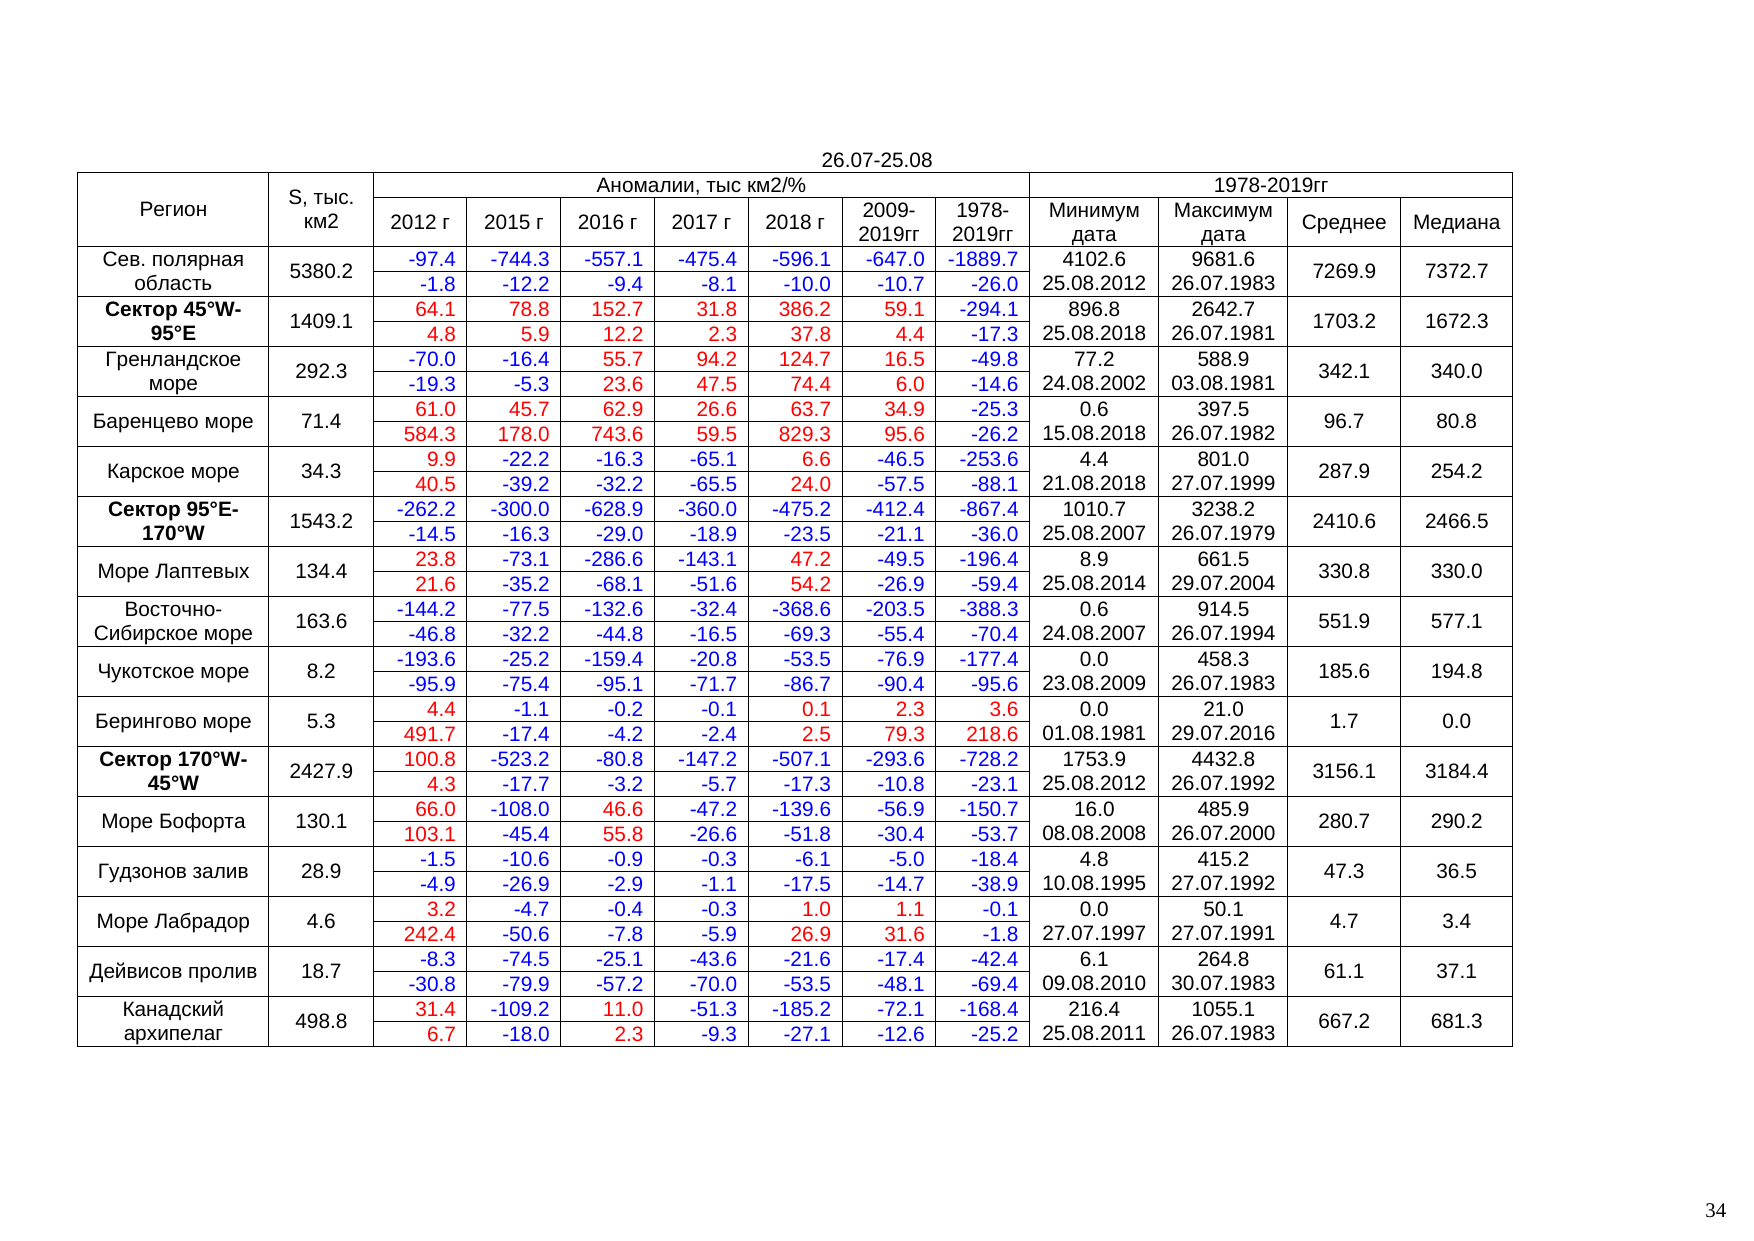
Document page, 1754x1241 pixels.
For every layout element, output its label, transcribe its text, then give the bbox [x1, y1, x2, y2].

table_cell Чукотское море [78, 647, 268, 696]
table_cell 287.9 [1288, 447, 1400, 496]
table_cell 0.0 01.08.1981 [1030, 697, 1158, 746]
table_cell 9.9 [374, 447, 466, 471]
table_cell -50.6 [467, 922, 560, 946]
table_cell -6.1 [749, 847, 842, 871]
table_header 1978-2019гг [1030, 173, 1512, 197]
table_cell -1.8 [374, 272, 466, 296]
table_cell 59.5 [655, 422, 748, 446]
table_cell -17.3 [749, 772, 842, 796]
table_cell 1.7 [1288, 697, 1400, 746]
table_cell -77.5 [467, 597, 560, 621]
table_cell -39.2 [467, 472, 560, 496]
table_cell -262.2 [374, 497, 466, 521]
table_cell -46.8 [374, 622, 466, 646]
table_cell -286.6 [561, 547, 654, 571]
table_cell 1753.9 25.08.2012 [1030, 747, 1158, 796]
table_cell 661.5 29.07.2004 [1159, 547, 1287, 596]
table_cell 1543.2 [269, 497, 373, 546]
table_cell -293.6 [843, 747, 935, 771]
table_cell -4.9 [374, 872, 466, 896]
table_cell -523.2 [467, 747, 560, 771]
table_cell 5.9 [467, 322, 560, 346]
table_cell 2018 г [749, 198, 842, 246]
table_cell Восточно-Сибирское море [78, 597, 268, 646]
table_cell -53.5 [749, 647, 842, 671]
table_cell 1010.7 25.08.2007 [1030, 497, 1158, 546]
table_cell -26.6 [655, 822, 748, 846]
table_cell 124.7 [749, 347, 842, 371]
table_cell 62.9 [561, 397, 654, 421]
table_cell 3.4 [1401, 897, 1512, 946]
table_cell 4.4 [843, 322, 935, 346]
table_cell -36.0 [936, 522, 1029, 546]
table_cell -16.4 [467, 347, 560, 371]
table_cell 37.1 [1401, 947, 1512, 996]
table_cell Канадский архипелаг [78, 997, 268, 1046]
table_cell -70.0 [655, 972, 748, 996]
table_cell -45.4 [467, 822, 560, 846]
table_header Регион [78, 173, 268, 246]
table_cell 163.6 [269, 597, 373, 646]
table_cell -144.2 [374, 597, 466, 621]
table_cell 2642.7 26.07.1981 [1159, 297, 1287, 346]
table_cell -80.8 [561, 747, 654, 771]
table_cell -25.1 [561, 947, 654, 971]
table_cell 914.5 26.07.1994 [1159, 597, 1287, 646]
table_cell 96.7 [1288, 397, 1400, 446]
table_cell -300.0 [467, 497, 560, 521]
table_cell -76.9 [843, 647, 935, 671]
table_cell -47.2 [655, 797, 748, 821]
table_cell Сектор 45°W-95°E [78, 297, 268, 346]
table_cell 8.2 [269, 647, 373, 696]
table_cell -139.6 [749, 797, 842, 821]
table_cell -14.6 [936, 372, 1029, 396]
table_cell 61.0 [374, 397, 466, 421]
table_cell 50.1 27.07.1991 [1159, 897, 1287, 946]
table_cell 584.3 [374, 422, 466, 446]
table_cell -8.3 [374, 947, 466, 971]
table_cell -16.5 [655, 622, 748, 646]
table_header S, тыс. км2 [269, 173, 373, 246]
table_cell -97.4 [374, 247, 466, 271]
table_cell -0.2 [561, 697, 654, 721]
table_cell -53.7 [936, 822, 1029, 846]
table_cell 1.1 [843, 897, 935, 921]
table_cell -360.0 [655, 497, 748, 521]
table_cell 47.3 [1288, 847, 1400, 896]
table_cell 2.3 [655, 322, 748, 346]
table_cell -596.1 [749, 247, 842, 271]
table_cell 4.3 [374, 772, 466, 796]
table_cell 55.7 [561, 347, 654, 371]
table_cell -53.5 [749, 972, 842, 996]
table_cell -21.1 [843, 522, 935, 546]
table_cell 264.8 30.07.1983 [1159, 947, 1287, 996]
table_cell -32.4 [655, 597, 748, 621]
table_cell -30.8 [374, 972, 466, 996]
table_cell 152.7 [561, 297, 654, 321]
table_cell 16.0 08.08.2008 [1030, 797, 1158, 846]
table_cell -42.4 [936, 947, 1029, 971]
table_cell -177.4 [936, 647, 1029, 671]
table_cell -22.2 [467, 447, 560, 471]
table_cell -26.9 [843, 572, 935, 596]
table_cell -69.3 [749, 622, 842, 646]
table_cell 194.8 [1401, 647, 1512, 696]
table_cell -147.2 [655, 747, 748, 771]
table_cell 290.2 [1401, 797, 1512, 846]
table_cell -8.1 [655, 272, 748, 296]
table_cell 588.9 03.08.1981 [1159, 347, 1287, 396]
table_cell 242.4 [374, 922, 466, 946]
table_cell -18.9 [655, 522, 748, 546]
table_cell -12.2 [467, 272, 560, 296]
table_cell -3.2 [561, 772, 654, 796]
table_cell 23.8 [374, 547, 466, 571]
table_cell 61.1 [1288, 947, 1400, 996]
table_cell 4.8 [374, 322, 466, 346]
table_cell 103.1 [374, 822, 466, 846]
table_cell Карское море [78, 447, 268, 496]
table_cell Сев. полярная область [78, 247, 268, 296]
table_cell 3156.1 [1288, 747, 1400, 796]
table_cell 1672.3 [1401, 297, 1512, 346]
table_cell 37.8 [749, 322, 842, 346]
table_cell Минимум дата [1030, 198, 1158, 246]
table_cell -507.1 [749, 747, 842, 771]
table_cell -0.9 [561, 847, 654, 871]
table_cell 0.6 15.08.2018 [1030, 397, 1158, 446]
table_cell 185.6 [1288, 647, 1400, 696]
table_cell -32.2 [561, 472, 654, 496]
table_cell 45.7 [467, 397, 560, 421]
table_cell -368.6 [749, 597, 842, 621]
table_cell Медиана [1401, 198, 1512, 246]
table_cell -744.3 [467, 247, 560, 271]
table_cell -867.4 [936, 497, 1029, 521]
table_cell -159.4 [561, 647, 654, 671]
table_cell 34.3 [269, 447, 373, 496]
table_cell 80.8 [1401, 397, 1512, 446]
table_cell -26.2 [936, 422, 1029, 446]
table_cell -253.6 [936, 447, 1029, 471]
table_cell -7.8 [561, 922, 654, 946]
table_cell -38.9 [936, 872, 1029, 896]
table_cell 4102.6 25.08.2012 [1030, 247, 1158, 296]
table_cell -294.1 [936, 297, 1029, 321]
table_cell 0.1 [749, 697, 842, 721]
table_cell 18.7 [269, 947, 373, 996]
table_cell -0.4 [561, 897, 654, 921]
table_cell 0.0 [1401, 697, 1512, 746]
table_cell 218.6 [936, 722, 1029, 746]
table_cell 95.6 [843, 422, 935, 446]
table_cell -0.3 [655, 897, 748, 921]
table_cell 2.5 [749, 722, 842, 746]
table_cell -32.2 [467, 622, 560, 646]
table_cell -0.3 [655, 847, 748, 871]
table_cell -17.5 [749, 872, 842, 896]
table_cell -5.0 [843, 847, 935, 871]
table_cell 491.7 [374, 722, 466, 746]
table_cell -23.5 [749, 522, 842, 546]
table_cell -88.1 [936, 472, 1029, 496]
table_cell -2.9 [561, 872, 654, 896]
table_cell -25.2 [936, 1022, 1029, 1046]
table_cell 2016 г [561, 198, 654, 246]
table_cell -5.7 [655, 772, 748, 796]
table_cell -475.4 [655, 247, 748, 271]
table_cell -4.2 [561, 722, 654, 746]
table_cell -72.1 [843, 997, 935, 1021]
table_cell -57.2 [561, 972, 654, 996]
table_cell -0.1 [655, 697, 748, 721]
table_cell -143.1 [655, 547, 748, 571]
table_cell -46.5 [843, 447, 935, 471]
table_cell -70.0 [374, 347, 466, 371]
table_cell -35.2 [467, 572, 560, 596]
table_cell -73.1 [467, 547, 560, 571]
table_cell 0.0 27.07.1997 [1030, 897, 1158, 946]
table_cell 292.3 [269, 347, 373, 396]
table_cell -56.9 [843, 797, 935, 821]
table_cell 47.5 [655, 372, 748, 396]
table_cell 21.6 [374, 572, 466, 596]
table_cell -68.1 [561, 572, 654, 596]
table_cell 64.1 [374, 297, 466, 321]
table_cell 551.9 [1288, 597, 1400, 646]
table_cell Дейвисов пролив [78, 947, 268, 996]
table_cell 397.5 26.07.1982 [1159, 397, 1287, 446]
table_cell -9.3 [655, 1022, 748, 1046]
table_cell 24.0 [749, 472, 842, 496]
table_cell 667.2 [1288, 997, 1400, 1046]
text 26.07-25.08 [89, 148, 1665, 172]
table_cell 2017 г [655, 198, 748, 246]
table_cell 100.8 [374, 747, 466, 771]
table_cell -2.4 [655, 722, 748, 746]
table_cell -17.4 [843, 947, 935, 971]
table_cell 63.7 [749, 397, 842, 421]
table_cell 2009-2019гг [843, 198, 935, 246]
table_cell -44.8 [561, 622, 654, 646]
table_cell -10.7 [843, 272, 935, 296]
table_cell 829.3 [749, 422, 842, 446]
table_cell Сектор 170°W-45°W [78, 747, 268, 796]
table_cell -388.3 [936, 597, 1029, 621]
table_cell -203.5 [843, 597, 935, 621]
table_cell -150.7 [936, 797, 1029, 821]
table_cell 4432.8 26.07.1992 [1159, 747, 1287, 796]
table_cell -95.6 [936, 672, 1029, 696]
table_cell 178.0 [467, 422, 560, 446]
table_cell 31.4 [374, 997, 466, 1021]
table_cell 9681.6 26.07.1983 [1159, 247, 1287, 296]
table_cell -29.0 [561, 522, 654, 546]
table_cell -86.7 [749, 672, 842, 696]
table_cell -26.9 [467, 872, 560, 896]
table_cell 2.3 [843, 697, 935, 721]
table_cell 330.0 [1401, 547, 1512, 596]
table_cell -70.4 [936, 622, 1029, 646]
table_cell 4.7 [1288, 897, 1400, 946]
table_cell -49.5 [843, 547, 935, 571]
table_cell -51.3 [655, 997, 748, 1021]
table_cell Гудзонов залив [78, 847, 268, 896]
table_cell 134.4 [269, 547, 373, 596]
table_cell 31.6 [843, 922, 935, 946]
table_cell -647.0 [843, 247, 935, 271]
table_cell -74.5 [467, 947, 560, 971]
table_cell -59.4 [936, 572, 1029, 596]
table_cell 26.9 [749, 922, 842, 946]
table_cell 2015 г [467, 198, 560, 246]
table_cell -1.1 [655, 872, 748, 896]
table_cell -10.6 [467, 847, 560, 871]
table_cell 2427.9 [269, 747, 373, 796]
table_cell Берингово море [78, 697, 268, 746]
table_cell 54.2 [749, 572, 842, 596]
table_cell 66.0 [374, 797, 466, 821]
table_cell 28.9 [269, 847, 373, 896]
table_cell 254.2 [1401, 447, 1512, 496]
table_cell -168.4 [936, 997, 1029, 1021]
table_cell -27.1 [749, 1022, 842, 1046]
table_cell 12.2 [561, 322, 654, 346]
table_cell -1.8 [936, 922, 1029, 946]
table_cell 3.6 [936, 697, 1029, 721]
table_cell 280.7 [1288, 797, 1400, 846]
table_cell -55.4 [843, 622, 935, 646]
table_cell 342.1 [1288, 347, 1400, 396]
table_cell -18.4 [936, 847, 1029, 871]
table_cell 74.4 [749, 372, 842, 396]
table_cell -75.4 [467, 672, 560, 696]
table_cell -475.2 [749, 497, 842, 521]
table_cell 55.8 [561, 822, 654, 846]
table_cell -109.2 [467, 997, 560, 1021]
table_cell 1.0 [749, 897, 842, 921]
table_cell 1703.2 [1288, 297, 1400, 346]
table_cell -95.9 [374, 672, 466, 696]
table_cell -30.4 [843, 822, 935, 846]
table_cell 330.8 [1288, 547, 1400, 596]
table_cell Море Лаптевых [78, 547, 268, 596]
table_cell -23.1 [936, 772, 1029, 796]
table_cell -1889.7 [936, 247, 1029, 271]
table_cell -5.3 [467, 372, 560, 396]
table_cell -51.8 [749, 822, 842, 846]
table_header Аномалии, тыс км2/% [374, 173, 1029, 197]
table_cell -65.5 [655, 472, 748, 496]
table_cell 2466.5 [1401, 497, 1512, 546]
table_cell -51.6 [655, 572, 748, 596]
table_cell 21.0 29.07.2016 [1159, 697, 1287, 746]
table_cell -16.3 [561, 447, 654, 471]
table_cell -4.7 [467, 897, 560, 921]
table_cell -18.0 [467, 1022, 560, 1046]
table_cell -193.6 [374, 647, 466, 671]
table_cell -0.1 [936, 897, 1029, 921]
table_cell -65.1 [655, 447, 748, 471]
table_cell 34.9 [843, 397, 935, 421]
table_cell -25.3 [936, 397, 1029, 421]
table_cell -25.2 [467, 647, 560, 671]
table_cell -557.1 [561, 247, 654, 271]
table_cell Гренландское море [78, 347, 268, 396]
table_cell 23.6 [561, 372, 654, 396]
table_cell -20.8 [655, 647, 748, 671]
table_cell 78.8 [467, 297, 560, 321]
table_cell -9.4 [561, 272, 654, 296]
table_cell -71.7 [655, 672, 748, 696]
table_cell 79.3 [843, 722, 935, 746]
table_cell -108.0 [467, 797, 560, 821]
table_cell 130.1 [269, 797, 373, 846]
table_cell -19.3 [374, 372, 466, 396]
table_cell 801.0 27.07.1999 [1159, 447, 1287, 496]
table_cell 11.0 [561, 997, 654, 1021]
table_cell 6.7 [374, 1022, 466, 1046]
table_cell 1409.1 [269, 297, 373, 346]
table_cell -14.7 [843, 872, 935, 896]
table_cell 26.6 [655, 397, 748, 421]
table_cell -17.7 [467, 772, 560, 796]
table_cell 4.4 [374, 697, 466, 721]
table_cell -10.0 [749, 272, 842, 296]
table_cell 3238.2 26.07.1979 [1159, 497, 1287, 546]
table_cell 16.5 [843, 347, 935, 371]
table_cell Море Лабрадор [78, 897, 268, 946]
table_cell 2410.6 [1288, 497, 1400, 546]
table_cell -628.9 [561, 497, 654, 521]
table_cell -69.4 [936, 972, 1029, 996]
table_cell 47.2 [749, 547, 842, 571]
table_cell 458.3 26.07.1983 [1159, 647, 1287, 696]
table_cell -10.8 [843, 772, 935, 796]
table_cell Море Бофорта [78, 797, 268, 846]
table_cell -48.1 [843, 972, 935, 996]
table_cell 59.1 [843, 297, 935, 321]
table_cell Сектор 95°E-170°W [78, 497, 268, 546]
table_cell Баренцево море [78, 397, 268, 446]
table_cell 46.6 [561, 797, 654, 821]
table_cell -185.2 [749, 997, 842, 1021]
table_cell 5.3 [269, 697, 373, 746]
table_cell -17.4 [467, 722, 560, 746]
table_cell 5380.2 [269, 247, 373, 296]
table_cell -412.4 [843, 497, 935, 521]
table_cell -21.6 [749, 947, 842, 971]
table_cell 3.2 [374, 897, 466, 921]
table_cell 94.2 [655, 347, 748, 371]
table_cell 1055.1 26.07.1983 [1159, 997, 1287, 1046]
table_cell -1.5 [374, 847, 466, 871]
table_cell Среднее [1288, 198, 1400, 246]
table_cell -196.4 [936, 547, 1029, 571]
table_cell -90.4 [843, 672, 935, 696]
table_cell -79.9 [467, 972, 560, 996]
table_cell 681.3 [1401, 997, 1512, 1046]
table_cell 2.3 [561, 1022, 654, 1046]
table_cell Максимум дата [1159, 198, 1287, 246]
table_cell 4.8 10.08.1995 [1030, 847, 1158, 896]
table_cell -17.3 [936, 322, 1029, 346]
table_cell 0.0 23.08.2009 [1030, 647, 1158, 696]
table_cell 36.5 [1401, 847, 1512, 896]
table_cell 2012 г [374, 198, 466, 246]
table_cell 4.6 [269, 897, 373, 946]
table_cell 7269.9 [1288, 247, 1400, 296]
table_cell -49.8 [936, 347, 1029, 371]
table_cell -14.5 [374, 522, 466, 546]
table_cell -12.6 [843, 1022, 935, 1046]
table_cell 340.0 [1401, 347, 1512, 396]
table_cell -57.5 [843, 472, 935, 496]
table_cell 498.8 [269, 997, 373, 1046]
table_cell 415.2 27.07.1992 [1159, 847, 1287, 896]
table_cell 386.2 [749, 297, 842, 321]
table_cell 31.8 [655, 297, 748, 321]
table_cell 6.0 [843, 372, 935, 396]
table_cell 40.5 [374, 472, 466, 496]
table_cell -16.3 [467, 522, 560, 546]
table_cell 577.1 [1401, 597, 1512, 646]
table_cell 743.6 [561, 422, 654, 446]
table_cell 3184.4 [1401, 747, 1512, 796]
table_cell 7372.7 [1401, 247, 1512, 296]
table_cell -5.9 [655, 922, 748, 946]
table_cell -1.1 [467, 697, 560, 721]
table_cell 1978-2019гг [936, 198, 1029, 246]
table_cell 8.9 25.08.2014 [1030, 547, 1158, 596]
table_cell 485.9 26.07.2000 [1159, 797, 1287, 846]
table_cell 896.8 25.08.2018 [1030, 297, 1158, 346]
table_cell 6.6 [749, 447, 842, 471]
table_cell -728.2 [936, 747, 1029, 771]
table_cell -132.6 [561, 597, 654, 621]
table_cell 4.4 21.08.2018 [1030, 447, 1158, 496]
table_cell -95.1 [561, 672, 654, 696]
table_cell 0.6 24.08.2007 [1030, 597, 1158, 646]
table_cell 6.1 09.08.2010 [1030, 947, 1158, 996]
table_cell 77.2 24.08.2002 [1030, 347, 1158, 396]
table_cell -26.0 [936, 272, 1029, 296]
table_cell 71.4 [269, 397, 373, 446]
table_cell 216.4 25.08.2011 [1030, 997, 1158, 1046]
table_cell -43.6 [655, 947, 748, 971]
